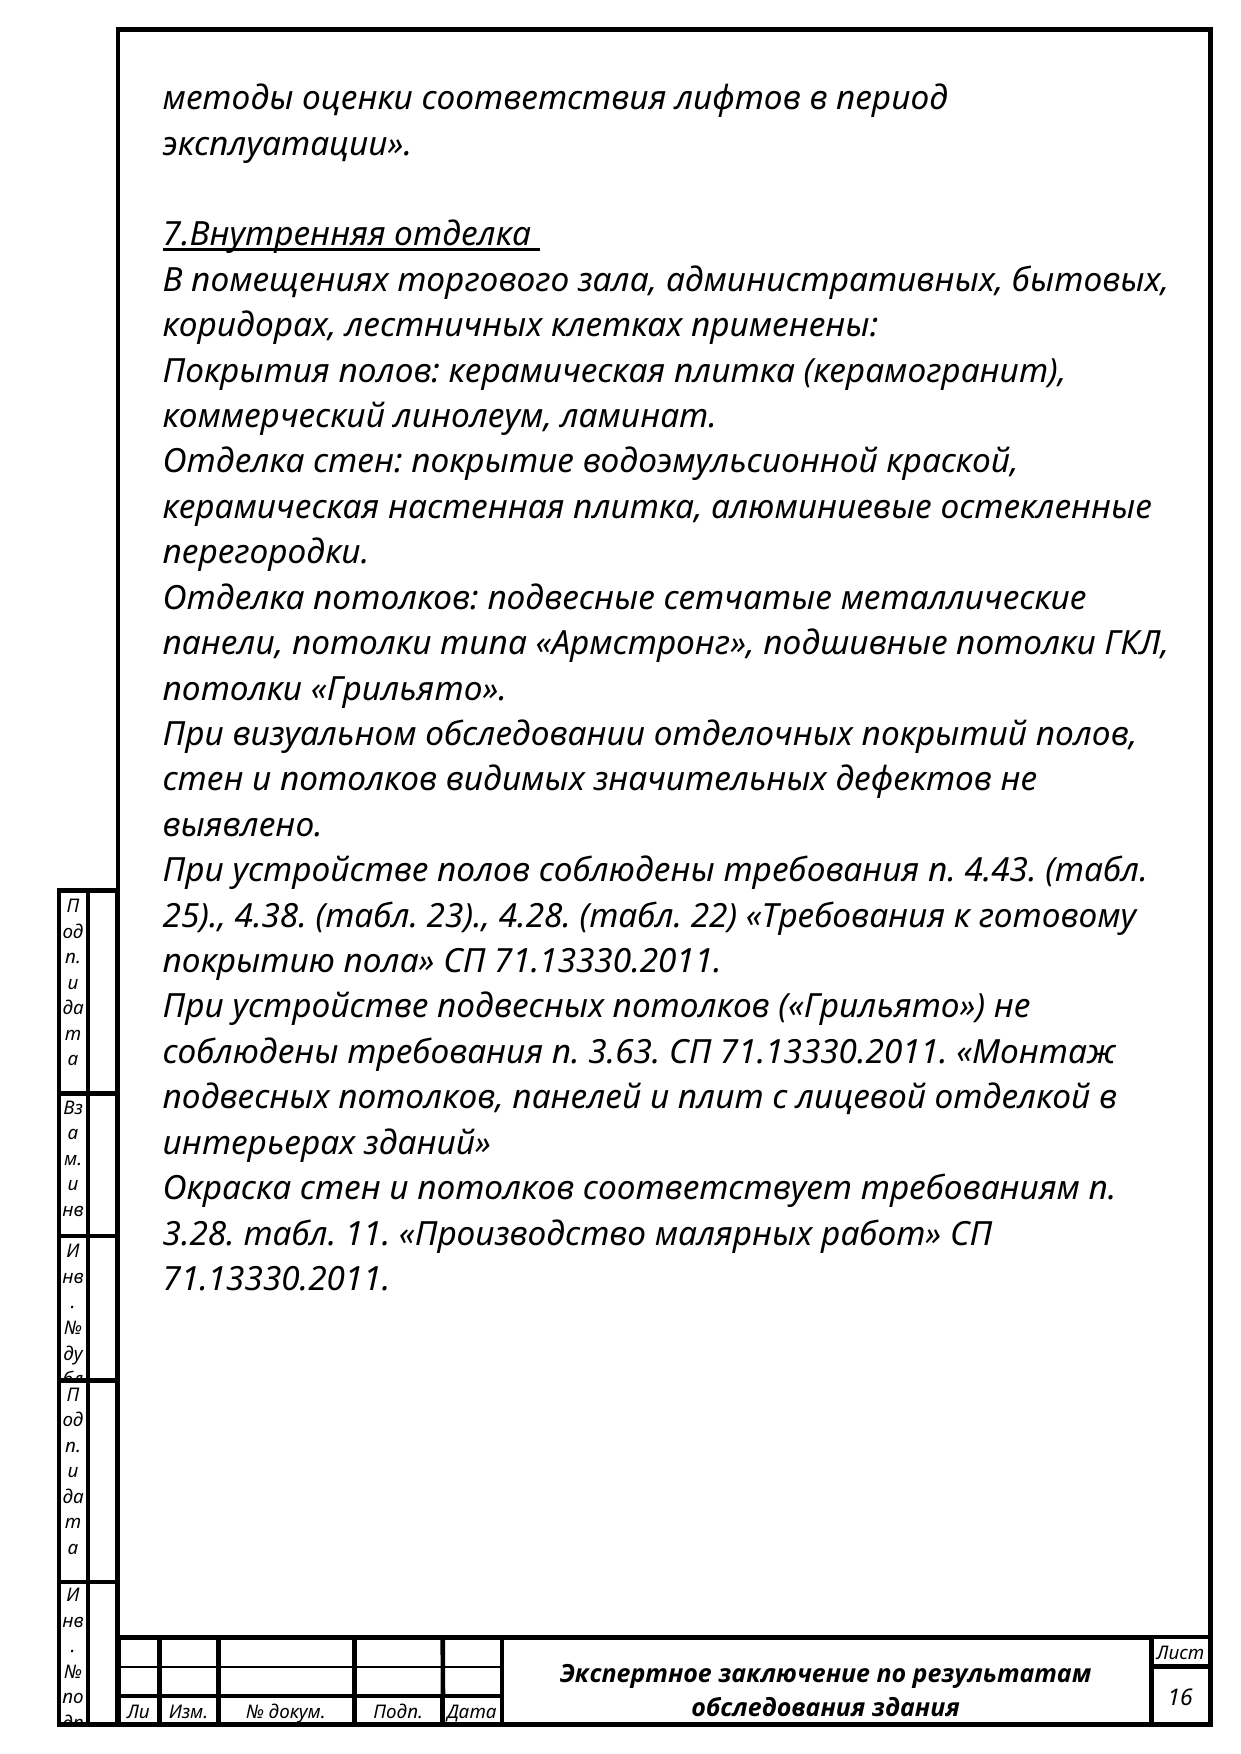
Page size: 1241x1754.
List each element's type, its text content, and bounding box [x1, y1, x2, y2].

text 7.Внутренняя отделка [162, 210, 1181, 256]
text При визуальном обследовании отделочных покрытий полов, стен и потолков видимых значительных дефектов не выявлено. [162, 710, 1181, 846]
text Отделка потолков: подвесные сетчатые металлические панели, потолки типа «Армстронг», подшивные потолки ГКЛ, потолки «Грильято». [162, 573, 1181, 710]
text Окраска стен и потолков соответствует требованиям п. 3.28. табл. 11. «Производство малярных работ» СП 71.13330.2011. [162, 1164, 1181, 1300]
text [162, 74, 1181, 165]
text В помещениях торгового зала, административных, бытовых, коридорах, лестничных клетках применены: [162, 256, 1181, 346]
text Отделка стен: покрытие водоэмульсионной краской, керамическая настенная плитка, алюминиевые остекленные перегородки. [162, 437, 1181, 573]
text Покрытия полов: керамическая плитка (керамогранит), коммерческий линолеум, ламинат. [162, 346, 1181, 437]
text При устройстве полов соблюдены требования п. 4.43. (табл. 25)., 4.38. (табл. 23)., 4.28. (табл. 22) «Требования к готовому покрытию пола» СП 71.13330.2011. [162, 846, 1181, 982]
text При устройстве подвесных потолков («Грильято») не соблюдены требования п. 3.63. СП 71.13330.2011. «Монтаж подвесных потолков, панелей и плит с лицевой отделкой в интерьерах зданий» [162, 982, 1181, 1164]
